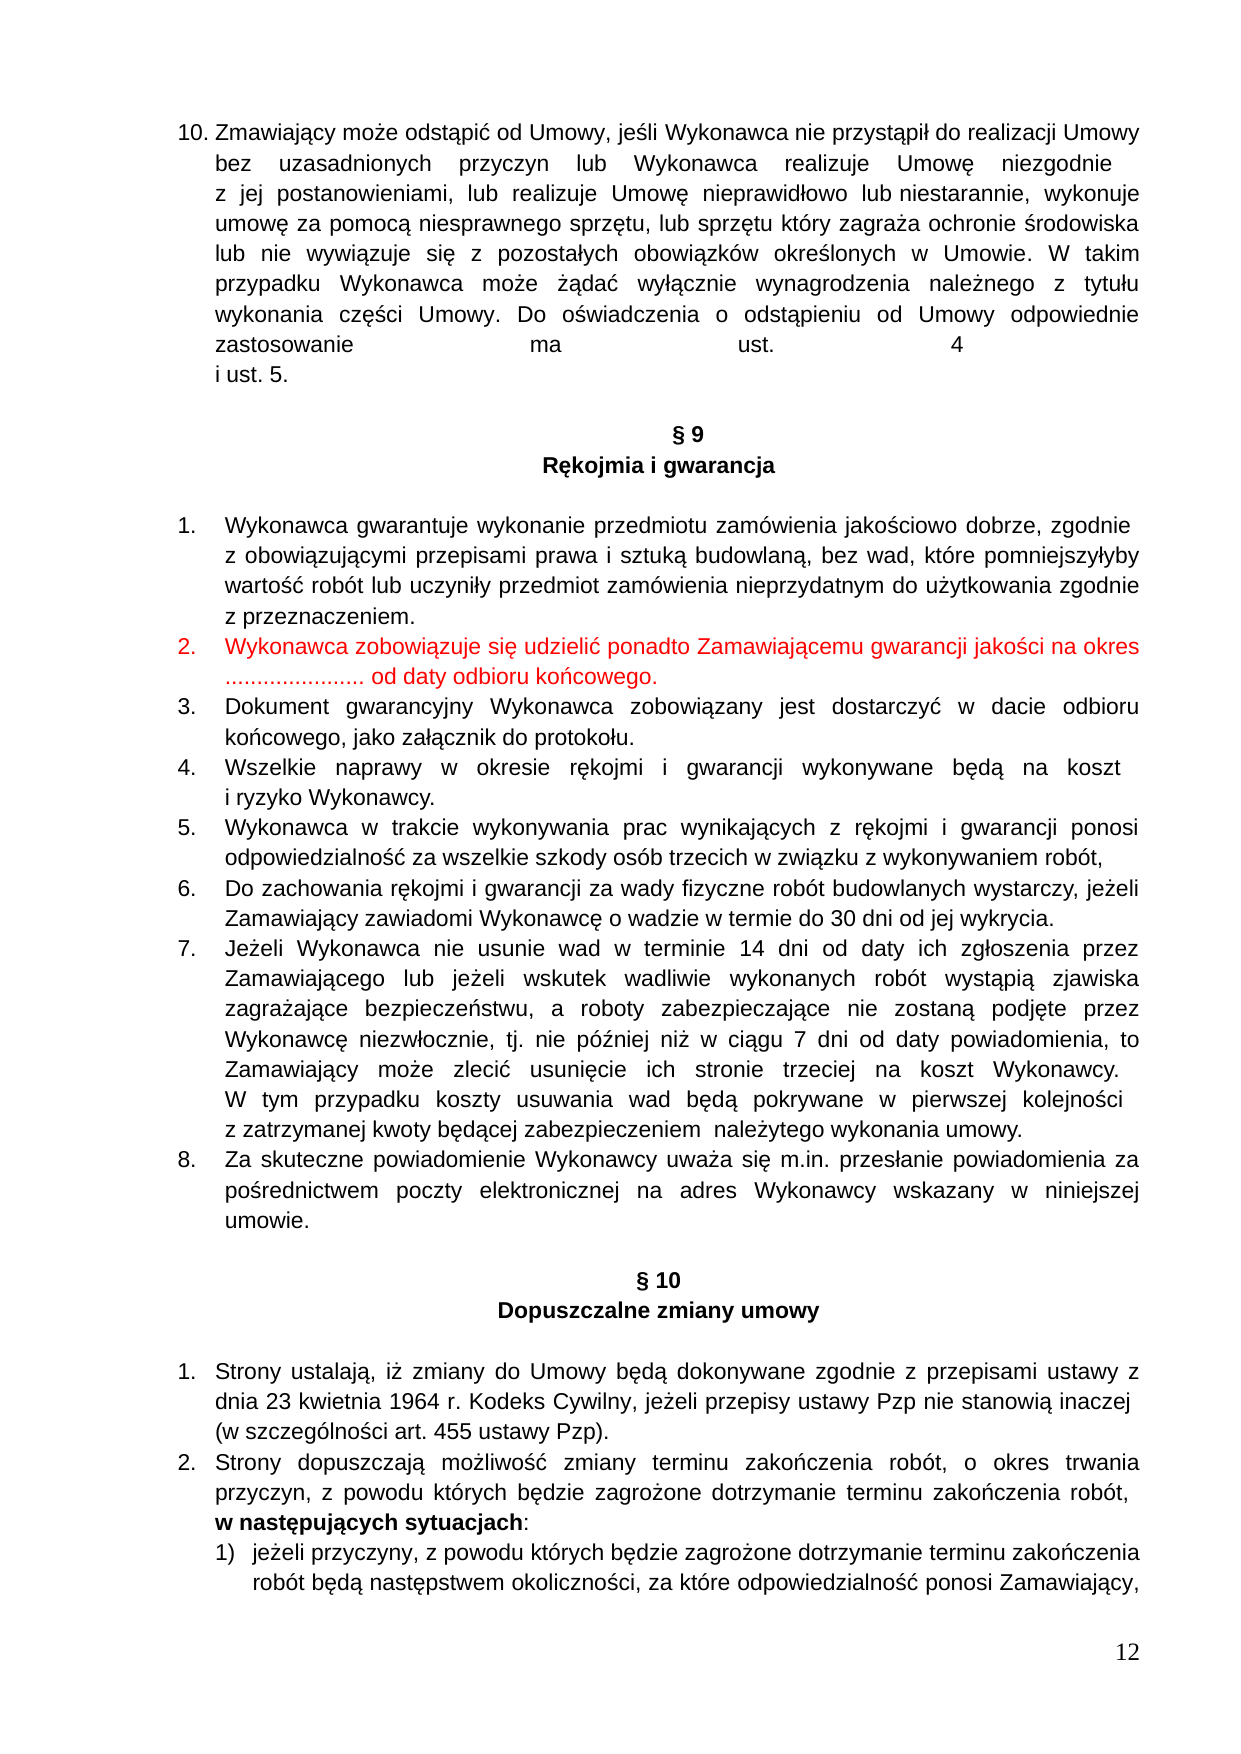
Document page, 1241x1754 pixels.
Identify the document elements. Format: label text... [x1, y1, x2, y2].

list Za skuteczne powiadomienie Wykonawcy uważa się m.in. przesłanie powiadomienia za pośrednictwem poczty elektronicznej na adres Wykonawcy wskazany w niniejszej umowie. [177, 1146, 1140, 1233]
list Zmawiający może odstąpić od Umowy, jeśli Wykonawca nie przystąpił do realizacji Umowy bez uzasadnionych przyczyn lub Wykonawca realizuje Umowę niezgodnie z jej postanowieniami, lub realizuje Umowę nieprawidłowo lub niestarannie, wykonuje umowę za pomocą niesprawnego sprzętu, lub sprzętu który zagraża ochronie środowiska lub nie wywiązuje się z pozostałych obowiązków określonych w Umowie. W takim przypadku Wykonawca może żądać wyłącznie wynagrodzenia należnego z tytułu wykonania części Umowy. Do oświadczenia o odstąpieniu od Umowy odpowiednie zastosowanie ma ust. 4 i ust. 5. [177, 119, 1140, 387]
text Dopuszczalne zmiany umowy [177, 1297, 1140, 1324]
list Wykonawca w trakcie wykonywania prac wynikających z rękojmi i gwarancji ponosi odpowiedzialność za wszelkie szkody osób trzecich w związku z wykonywaniem robót, [177, 814, 1140, 871]
list Wszelkie naprawy w okresie rękojmi i gwarancji wykonywane będą na koszt i ryzyko Wykonawcy. [177, 754, 1140, 810]
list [215, 1539, 1140, 1626]
list Wykonawca zobowiązuje się udzielić ponadto Zamawiającemu gwarancji jakości na okres ...................... od daty odbioru końcowego. [177, 633, 1140, 689]
list Jeżeli Wykonawca nie usunie wad w terminie 14 dni od daty ich zgłoszenia przez Zamawiającego lub jeżeli wskutek wadliwie wykonanych robót wystąpią zjawiska zagrażające bezpieczeństwu, a roboty zabezpieczające nie zostaną podjęte przez Wykonawcę niezwłocznie, tj. nie później niż w ciągu 7 dni od daty powiadomienia, to Zamawiający może zlecić usunięcie ich stronie trzeciej na koszt Wykonawcy. W tym przypadku koszty usuwania wad będą pokrywane w pierwszej kolejności z zatrzymanej kwoty będącej zabezpieczeniem należytego wykonania umowy. [177, 935, 1140, 1142]
list Wykonawca gwarantuje wykonanie przedmiotu zamówienia jakościowo dobrze, zgodnie z obowiązującymi przepisami prawa i sztuką budowlaną, bez wad, które pomniejszyłyby wartość robót lub uczyniły przedmiot zamówienia nieprzydatnym do użytkowania zgodnie z przeznaczeniem. [177, 512, 1140, 629]
list Strony dopuszczają możliwość zmiany terminu zakończenia robót, o okres trwania przyczyn, z powodu których będzie zagrożone dotrzymanie terminu zakończenia robót, w następujących sytuacjach: [177, 1448, 1140, 1535]
list Strony ustalają, iż zmiany do Umowy będą dokonywane zgodnie z przepisami ustawy z dnia 23 kwietnia 1964 r. Kodeks Cywilny, jeżeli przepisy ustawy Pzp nie stanowią inaczej (w szczególności art. 455 ustawy Pzp). [177, 1358, 1140, 1444]
list Dokument gwarancyjny Wykonawca zobowiązany jest dostarczyć w dacie odbioru końcowego, jako załącznik do protokołu. [177, 693, 1140, 750]
list Do zachowania rękojmi i gwarancji za wady fizyczne robót budowlanych wystarczy, jeżeli Zamawiający zawiadomi Wykonawcę o wadzie w termie do 30 dni od jej wykrycia. [177, 874, 1140, 931]
text § 10 [177, 1267, 1140, 1293]
text § 9 [236, 421, 1140, 448]
text Rękojmia i gwarancja [177, 452, 1140, 478]
